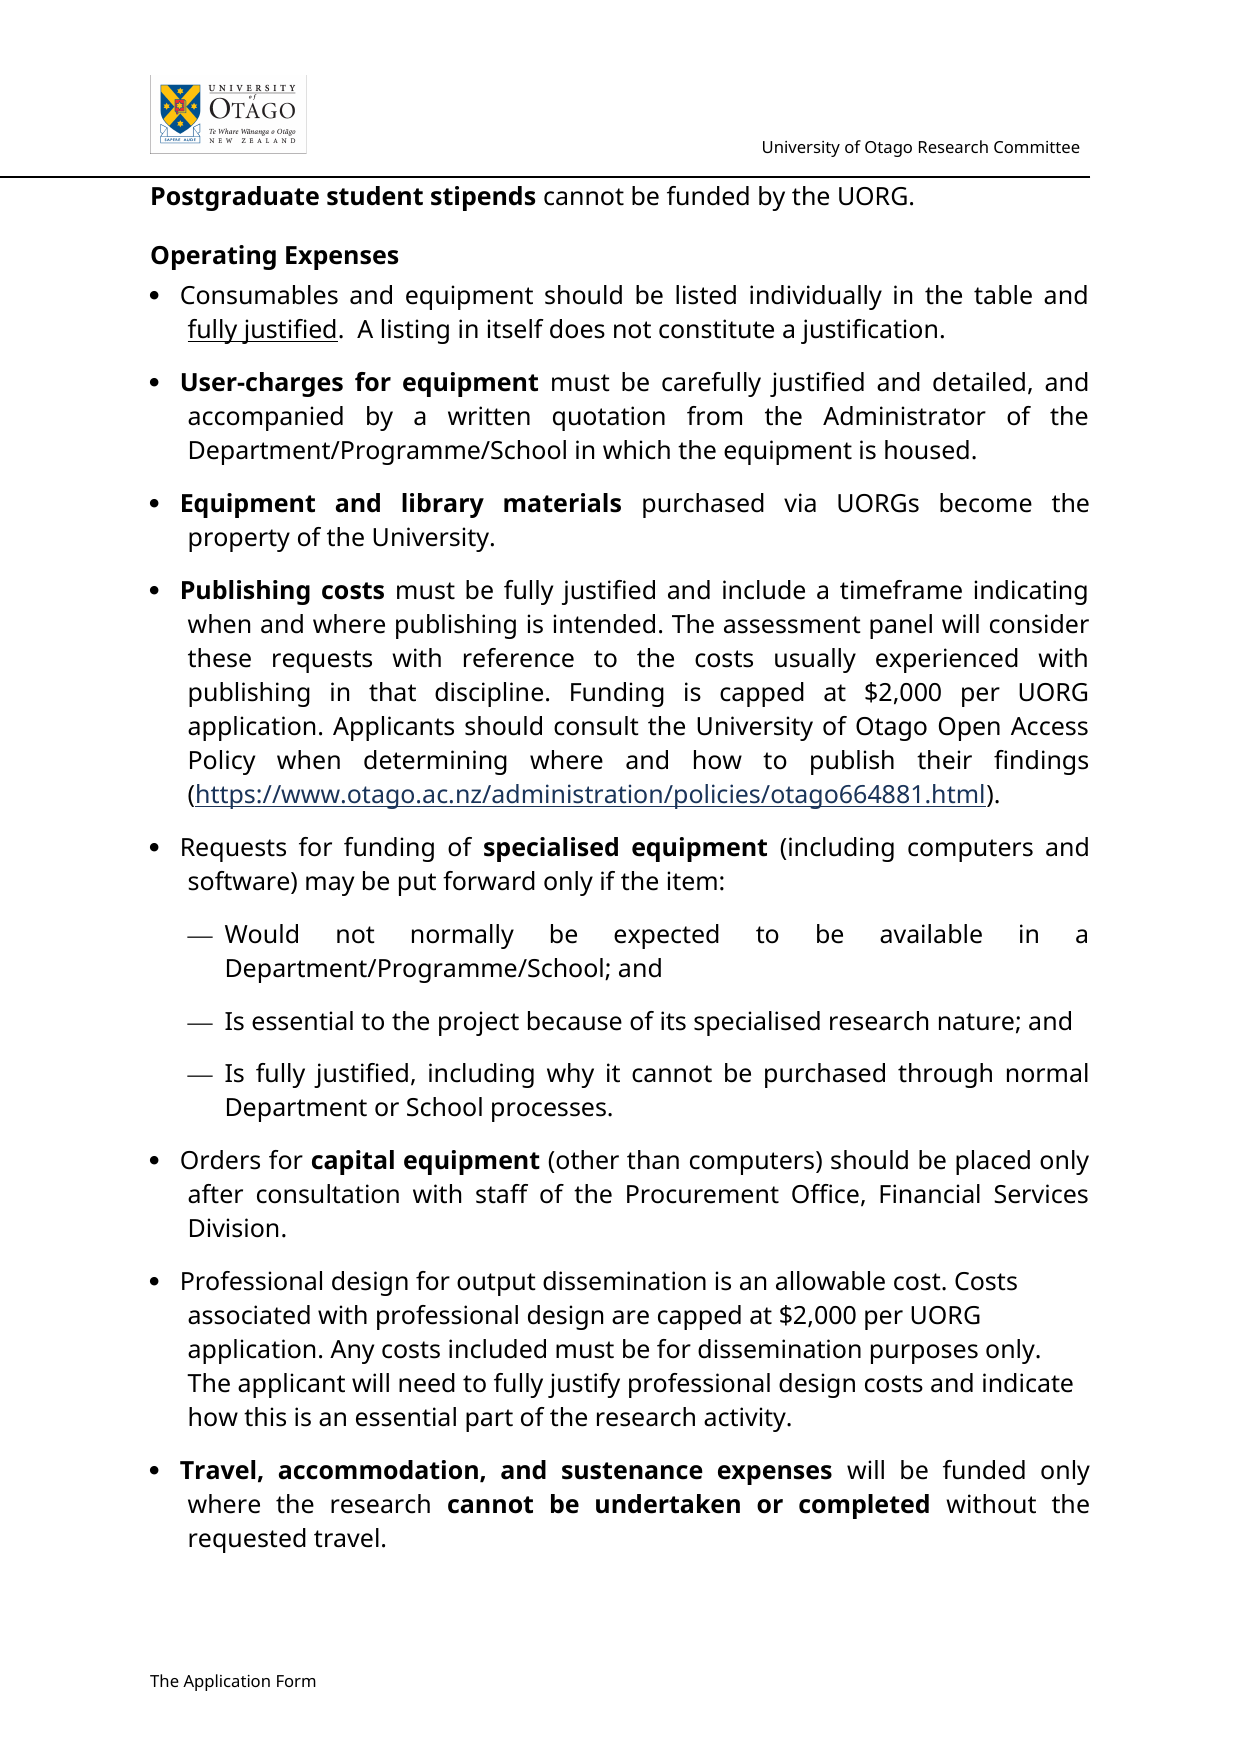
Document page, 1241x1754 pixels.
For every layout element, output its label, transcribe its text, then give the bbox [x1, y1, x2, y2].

text Requests for funding of specialised equipment (including computers and software) may be put forward only if the item: [150, 829, 1090, 898]
text Publishing costs must be fully justified and include a timeframe indicating when and where publishing is intended. The assessment panel will consider these requests with reference to the costs usually experienced with publishing in that discipline. Funding is capped at $2,000 per UORG application. Applicants should consult the University of Otago Open Access Policy when determining where and how to publish their findings (https://www.otago.ac.nz/administration/policies/otago664881.html). [150, 572, 1090, 811]
text Professional design for output dissemination is an allowable cost. Costs associated with professional design are capped at $2,000 per UORG application. Any costs included must be for dissemination purposes only. The applicant will need to fully justify professional design costs and indicate how this is an essential part of the research activity. [150, 1264, 1090, 1434]
text User-charges for equipment must be carefully justified and detailed, and accompanied by a written quotation from the Administrator of the Department/Programme/School in which the equipment is housed. [150, 364, 1090, 467]
text Operating Expenses [150, 237, 1090, 271]
text Travel, accommodation, and sustenance expenses will be funded only where the research cannot be undertaken or completed without the requested travel. [150, 1453, 1090, 1555]
text Postgraduate student stipends cannot be funded by the UORG. [150, 178, 1090, 212]
text Is fully justified, including why it cannot be purchased through normal Department or School processes. [187, 1056, 1090, 1124]
text Is essential to the project because of its specialised research nature; and [187, 1003, 1090, 1037]
picture [150, 75, 307, 154]
text Would not normally be expected to be available in a Department/Programme/School; and [187, 916, 1090, 984]
text Orders for capital equipment (other than computers) should be placed only after consultation with staff of the Procurement Office, Financial Services Division. [150, 1143, 1090, 1245]
text Consumables and equipment should be listed individually in the table and fully justified. A listing in itself does not constitute a justification. [150, 278, 1090, 346]
text Equipment and library materials purchased via UORGs become the property of the University. [150, 485, 1090, 553]
